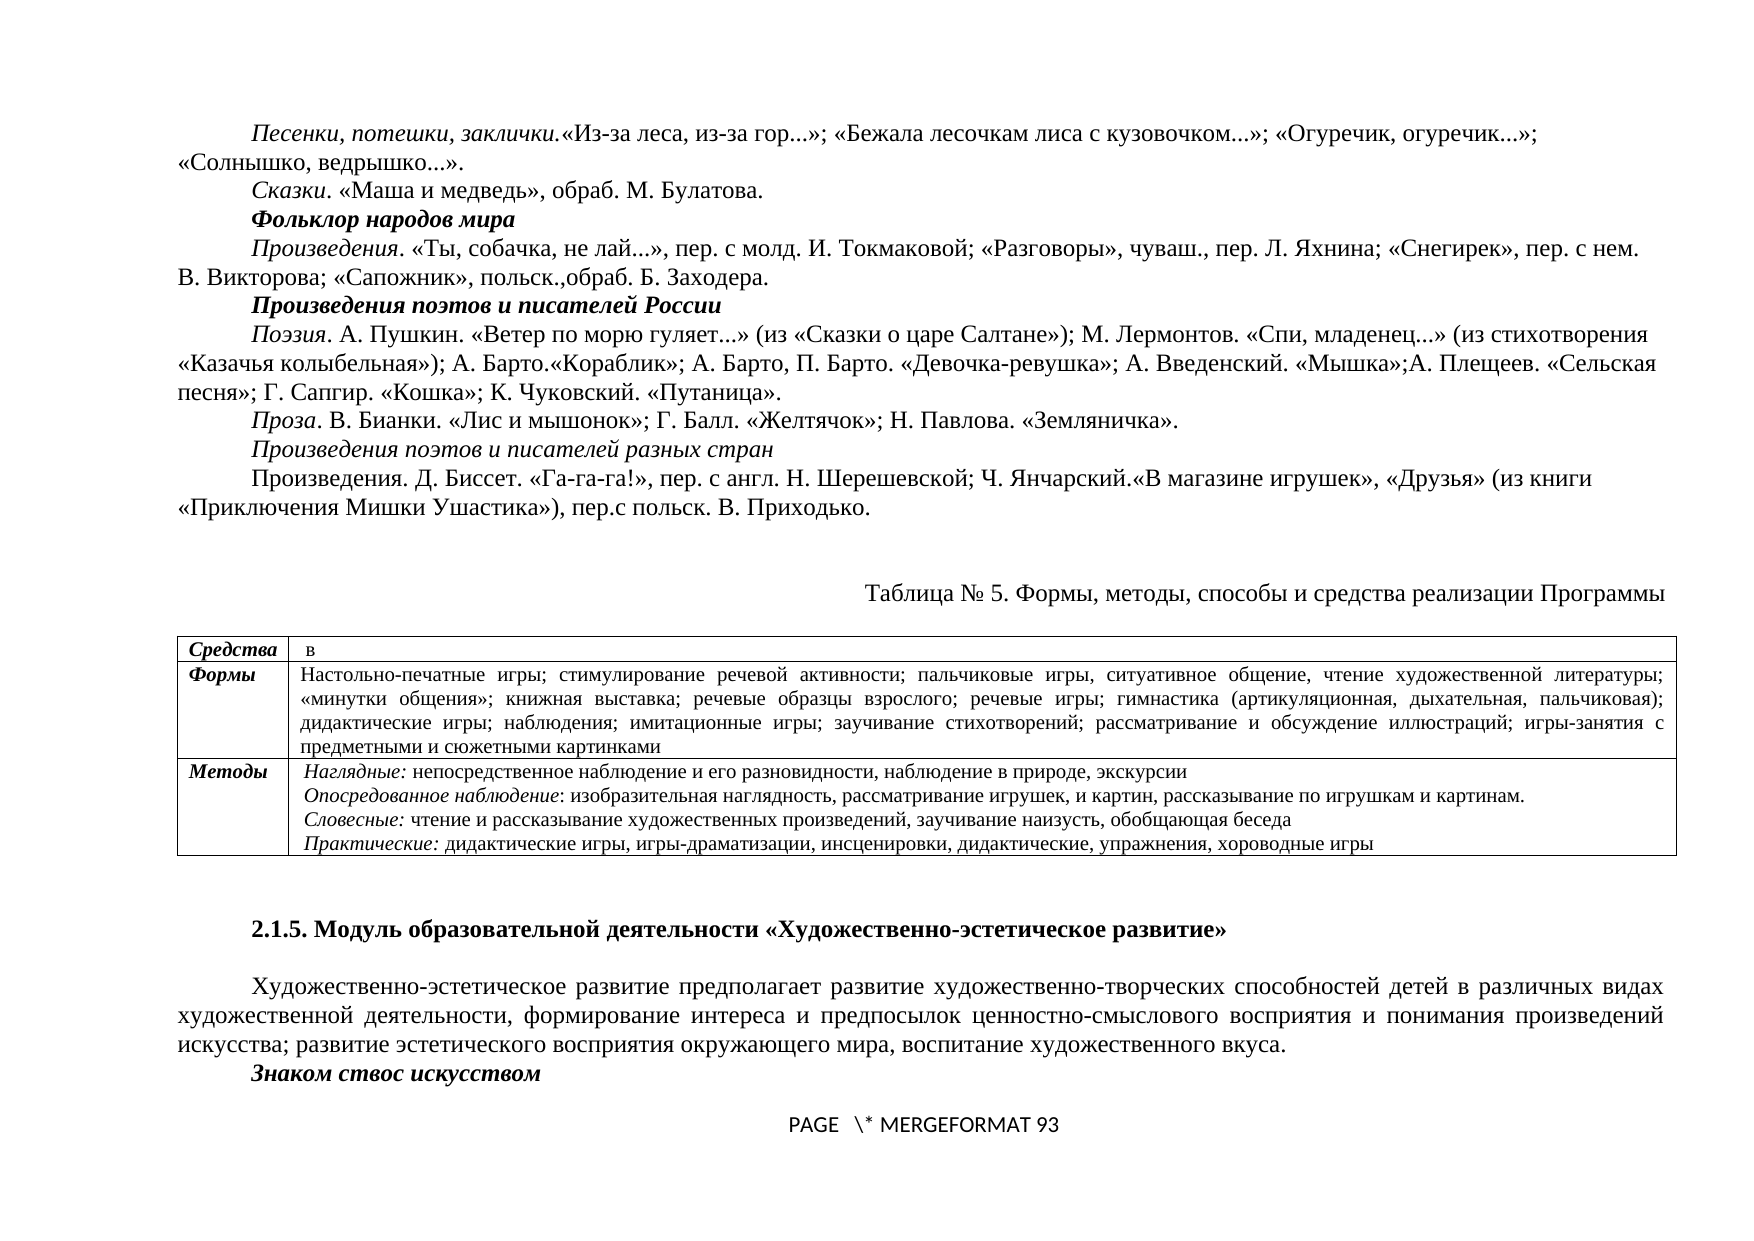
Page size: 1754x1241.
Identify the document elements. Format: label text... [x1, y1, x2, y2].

text Произведения поэтов и писателей России [177, 291, 1665, 319]
text Произведения поэтов и писателей разных стран [177, 434, 1665, 463]
text Поэзия. А. Пушкин. «Ветер по морю гуляет...» (из «Сказки о царе Салтане»); М. Лермонтов. «Спи, младенец...» (из стихотворения «Казачья колыбельная»); А. Барто.«Кораблик»; А. Барто, П. Барто. «Девочка-ревушка»; А. Введенский. «Мышка»;А. Плещеев. «Сельская песня»; Г. Сапгир. «Кошка»; К. Чуковский. «Путаница». [177, 319, 1665, 406]
text Песенки, потешки, заклички.«Из-за леса, из-за гор...»; «Бежала лесочкам лиса с кузовочком...»; «Огуречик, огуречик...»; «Солнышко, ведрышко...». [177, 118, 1665, 176]
text Художественно-эстетическое развитие предполагает развитие художественно-творческих способностей детей в различных видах художественной деятельности, формирование интереса и предпосылок ценностно-смыслового восприятия и понимания произведений искусства; развитие эстетического восприятия окружающего мира, воспитание художественного вкуса. [177, 971, 1665, 1058]
text Фольклор народов мира [177, 204, 1665, 233]
text Проза. В. Бианки. «Лис и мышонок»; Г. Балл. «Желтячок»; Н. Павлова. «Земляничка». [177, 406, 1665, 434]
table_header в [289, 637, 1676, 661]
text Знаком ствос искусством [177, 1058, 1665, 1086]
text Произведения. Д. Биссет. «Га-га-га!», пер. с англ. Н. Шерешевской; Ч. Янчарский.«В магазине игрушек», «Друзья» (из книги «Приключения Мишки Ушастика»), пер.с польск. В. Приходько. [177, 463, 1665, 521]
table_cell Наглядные: непосредственное наблюдение и его разновидности, наблюдение в природе, экскурсии Опосредованное наблюдение: изобразительная наглядность, рассматривание игрушек, и картин, рассказывание по игрушкам и картинам. Словесные: чтение и рассказывание художественных произведений, заучивание наизусть, обобщающая беседа Практические: дидактические игры, игры-драматизации, инсценировки, дидактические, упражнения, хороводные игры [289, 759, 1676, 855]
text Произведения. «Ты, собачка, не лай...», пер. с молд. И. Токмаковой; «Разговоры», чуваш., пер. Л. Яхнина; «Снегирек», пер. с нем. В. Викторова; «Сапожник», польск.,обраб. Б. Заходера. [177, 233, 1665, 291]
text 2.1.5. Модуль образовательной деятельности «Художественно-эстетическое развитие» [177, 914, 1665, 943]
table_cell Формы [178, 662, 288, 758]
text Сказки. «Маша и медведь», обраб. М. Булатова. [177, 176, 1665, 204]
table_cell Методы [178, 759, 288, 855]
table_cell Настольно-печатные игры; стимулирование речевой активности; пальчиковые игры, ситуативное общение, чтение художественной литературы; «минутки общения»; книжная выставка; речевые образцы взрослого; речевые игры; гимнастика (артикуляционная, дыхательная, пальчиковая); дидактические игры; наблюдения; имитационные игры; заучивание стихотворений; рассматривание и обсуждение иллюстраций; игры-занятия с предметными и сюжетными картинками [289, 662, 1676, 758]
text Таблица № 5. Формы, методы, способы и средства реализации Программы [177, 578, 1665, 607]
table_header Средства [178, 637, 288, 661]
